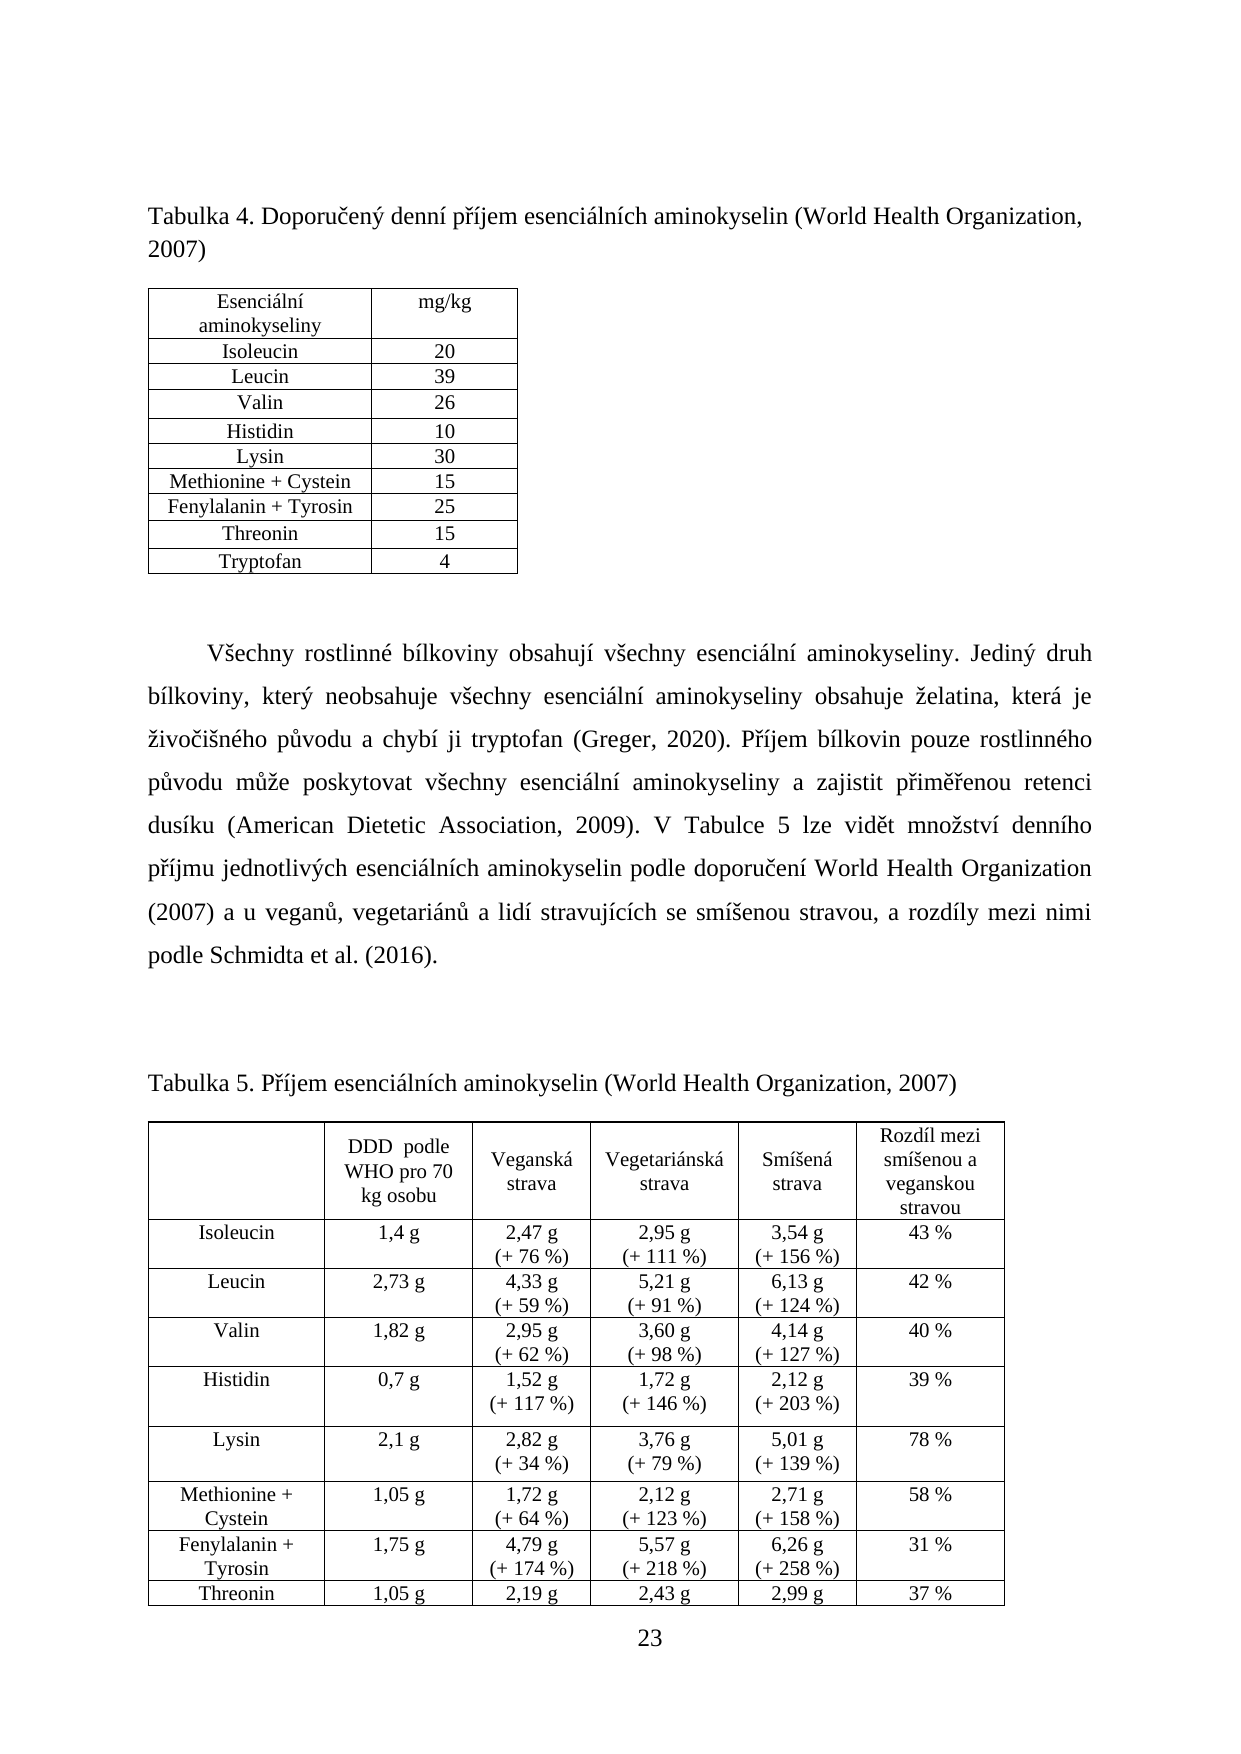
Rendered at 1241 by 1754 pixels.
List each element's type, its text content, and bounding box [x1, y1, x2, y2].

table_cell Histidin [149, 419, 371, 443]
table_cell 3,54 g (+ 156 %) [739, 1220, 856, 1268]
table_cell 43 % [857, 1220, 1004, 1268]
table_cell 2,1 g [325, 1427, 472, 1481]
table_cell Tryptofan [149, 549, 371, 573]
table_cell Lysin [149, 1427, 324, 1481]
table_cell Threonin [149, 1581, 324, 1605]
table_cell 2,99 g (+ 185 %) [739, 1581, 856, 1605]
table_cell 39 [372, 364, 517, 389]
table_cell 2,12 g (+ 203 %) [739, 1367, 856, 1426]
text Tabulka 4. Doporučený denní příjem esenciálních aminokyselin (World Health Organization, 2007) [148, 201, 1093, 263]
table_cell Threonin [149, 521, 371, 548]
table_cell 2,43 g (+ 131 %) [591, 1581, 738, 1605]
table_cell 2,82 g (+ 34 %) [473, 1427, 590, 1481]
table_cell 78 % [857, 1427, 1004, 1481]
table_cell 26 [372, 390, 517, 418]
table_cell 2,19 g (+ 109 %) [473, 1581, 590, 1605]
table_cell Isoleucin [149, 1220, 324, 1268]
table_cell 1,75 g [325, 1531, 472, 1579]
table_cell 1,82 g [325, 1318, 472, 1366]
table_cell 1,05 g [325, 1581, 472, 1605]
table_cell 15 [372, 521, 517, 548]
table_cell Fenylalanin + Tyrosin [149, 494, 371, 520]
table_header Veganská strava [473, 1123, 590, 1219]
table_cell 5,21 g (+ 91 %) [591, 1269, 738, 1317]
table_cell 1,05 g [325, 1482, 472, 1530]
table_cell Valin [149, 390, 371, 418]
table_cell 5,57 g (+ 218 %) [591, 1531, 738, 1579]
table_cell 1,72 g (+ 146 %) [591, 1367, 738, 1426]
table_header Vegetariánská strava [591, 1123, 738, 1219]
table_cell 4,79 g (+ 174 %) [473, 1531, 590, 1579]
table_cell 42 % [857, 1269, 1004, 1317]
table_cell 4 [372, 549, 517, 573]
table_cell 2,95 g (+ 62 %) [473, 1318, 590, 1366]
table_cell 6,26 g (+ 258 %) [739, 1531, 856, 1579]
table_cell 30 [372, 444, 517, 468]
table_cell 2,71 g (+ 158 %) [739, 1482, 856, 1530]
table_cell Leucin [149, 1269, 324, 1317]
table_header [149, 1123, 324, 1219]
table_cell 58 % [857, 1482, 1004, 1530]
table_header mg/kg [372, 289, 517, 337]
table_cell 2,73 g [325, 1269, 472, 1317]
table_cell 4,14 g (+ 127 %) [739, 1318, 856, 1366]
table_cell Lysin [149, 444, 371, 468]
table_cell Valin [149, 1318, 324, 1366]
table_cell 39 % [857, 1367, 1004, 1426]
table_header Esenciální aminokyseliny [149, 289, 371, 337]
table_header Smíšená strava [739, 1123, 856, 1219]
table_cell Isoleucin [149, 339, 371, 363]
table_cell 31 % [857, 1531, 1004, 1579]
table_cell 1,72 g (+ 64 %) [473, 1482, 590, 1530]
table_cell 2,12 g (+ 123 %) [591, 1482, 738, 1530]
table_cell 3,60 g (+ 98 %) [591, 1318, 738, 1366]
table_cell 0,7 g [325, 1367, 472, 1426]
text Tabulka 5. Příjem esenciálních aminokyselin (World Health Organization, 2007) [148, 1068, 1093, 1096]
table_cell Histidin [149, 1367, 324, 1426]
table_cell Leucin [149, 364, 371, 389]
table_cell 2,47 g (+ 76 %) [473, 1220, 590, 1268]
table_cell Fenylalanin + Tyrosin [149, 1531, 324, 1579]
table_cell 20 [372, 339, 517, 363]
table_cell 2,95 g (+ 111 %) [591, 1220, 738, 1268]
table_cell 37 % [857, 1581, 1004, 1605]
table_cell 25 [372, 494, 517, 520]
table_header Rozdíl mezi smíšenou a veganskou stravou [857, 1123, 1004, 1219]
table_header DDD podle WHO pro 70 kg osobu [325, 1123, 472, 1219]
table_cell 4,33 g (+ 59 %) [473, 1269, 590, 1317]
table_cell Methionine + Cystein [149, 469, 371, 493]
table_cell 3,76 g (+ 79 %) [591, 1427, 738, 1481]
table_cell 15 [372, 469, 517, 493]
table_cell 10 [372, 419, 517, 443]
text Všechny rostlinné bílkoviny obsahují všechny esenciální aminokyseliny. Jediný druh bílkoviny, který neobsahuje všechny esenciální aminokyseliny obsahuje želatina, která je živočišného původu a chybí ji tryptofan . Příjem bílkovin pouze rostlinného původu může poskytovat všechny esenciální aminokyseliny a zajistit přiměřenou retenci dusíku . V Tabulce 5 lze vidět množství denního příjmu jednotlivých esenciálních aminokyselin podle doporučení World Health Organization a u veganů, vegetariánů a lidí stravujících se smíšenou stravou, a rozdíly mezi nimi podle Schmidta et al.. [148, 638, 1093, 968]
table_cell 1,4 g [325, 1220, 472, 1268]
table_cell 40 % [857, 1318, 1004, 1366]
table_cell Methionine + Cystein [149, 1482, 324, 1530]
table_cell 5,01 g (+ 139 %) [739, 1427, 856, 1481]
table_cell 1,52 g (+ 117 %) [473, 1367, 590, 1426]
table_cell 6,13 g (+ 124 %) [739, 1269, 856, 1317]
